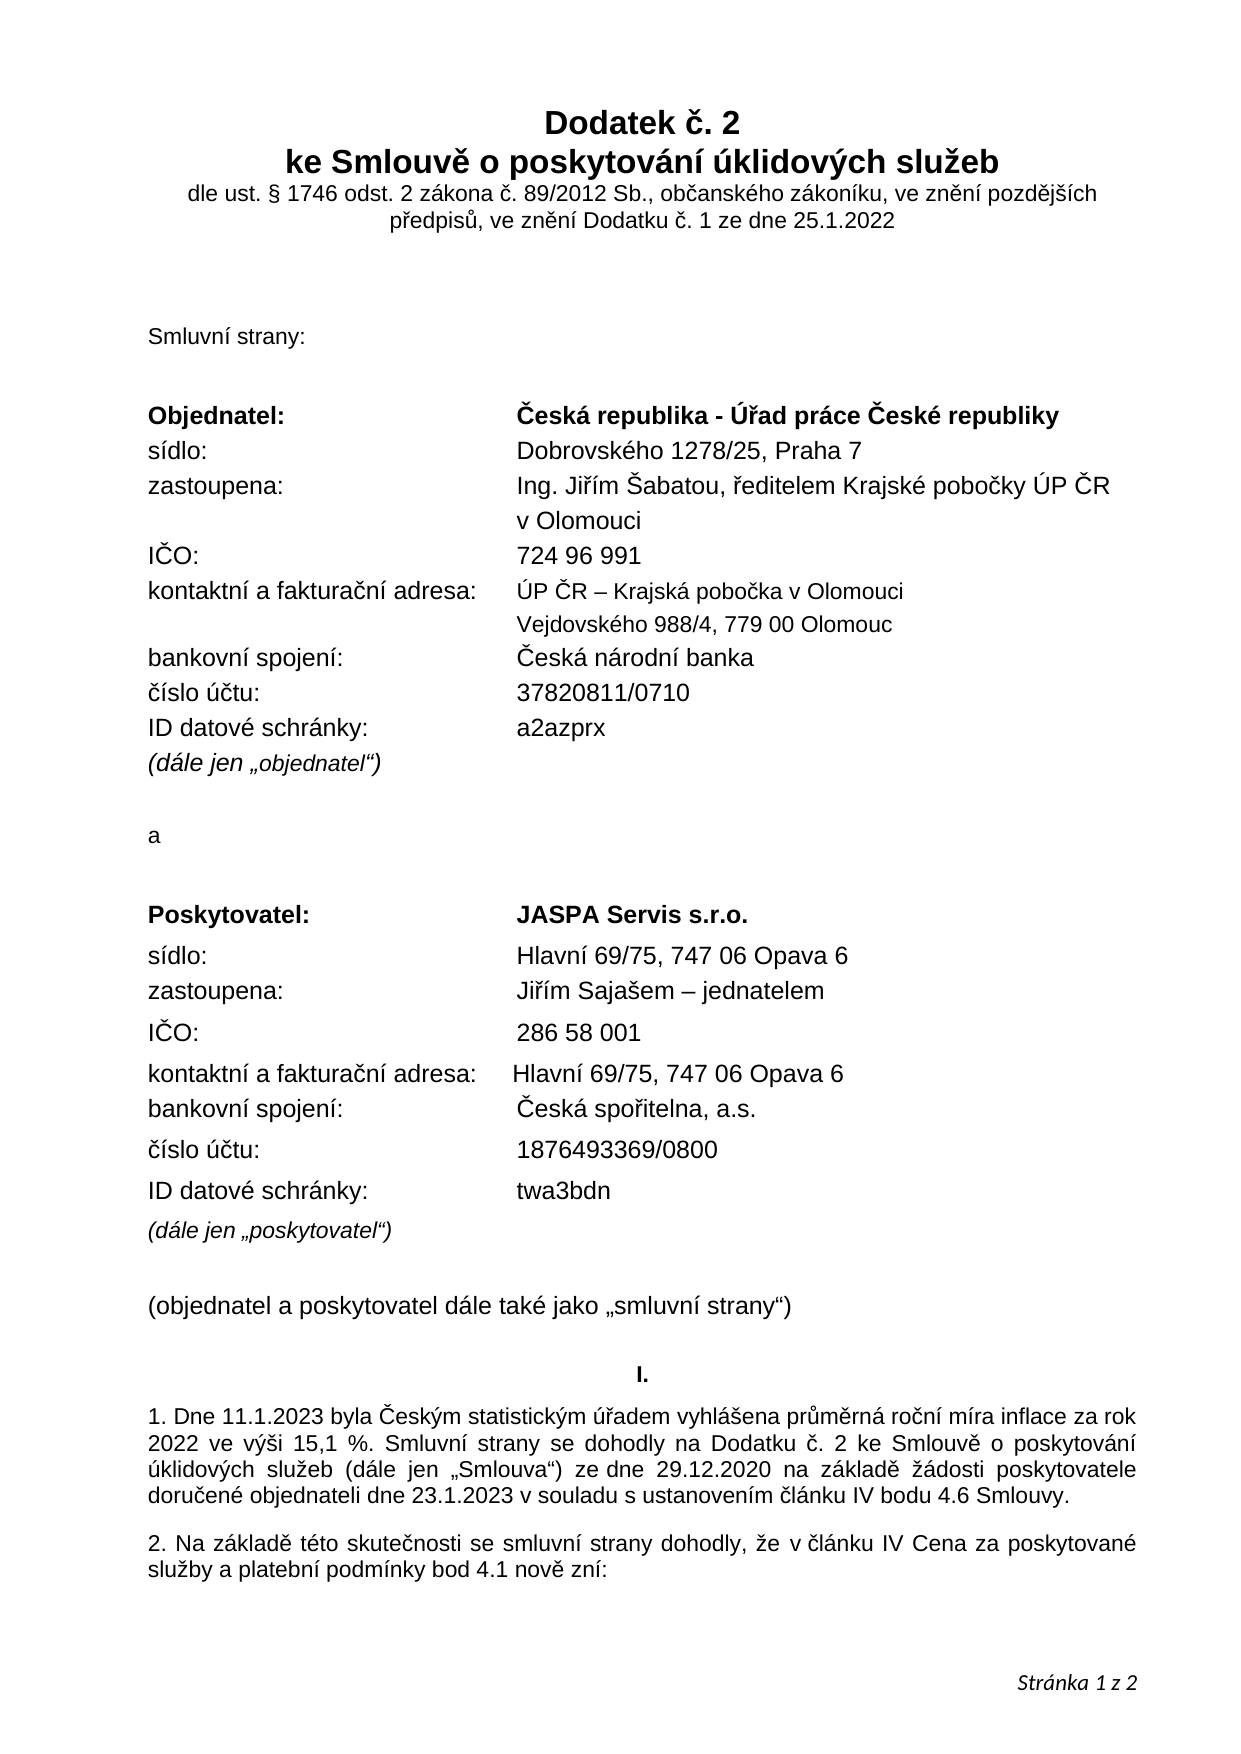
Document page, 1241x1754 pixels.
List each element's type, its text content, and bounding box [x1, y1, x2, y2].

text I. [148, 1361, 1137, 1387]
text (objednatel a poskytovatel dále také jako „smluvní strany“) [148, 1291, 1137, 1319]
text zastoupena: Jiřím Sajašem – jednatelem [148, 976, 1137, 1005]
text kontaktní a fakturační adresa: ÚP ČR – Krajská pobočka v Olomouci [148, 576, 1137, 604]
text ke Smlouvě o poskytování úklidových služeb [148, 142, 1137, 180]
text ID datové schránky: twa3bdn [148, 1176, 1137, 1205]
text Smluvní strany: [148, 323, 1137, 349]
text Vejdovského 988/4, 779 00 Olomouc [148, 611, 1137, 637]
text kontaktní a fakturační adresa: Hlavní 69/75, 747 06 Opava 6 [148, 1059, 1137, 1087]
text 2. Na základě této skutečnosti se smluvní strany dohodly, že v článku IV Cena za poskytované služby a platební podmínky bod 4.1 nově zní: [148, 1529, 1137, 1582]
text číslo účtu: 37820811/0710 [148, 678, 1137, 707]
text sídlo: Dobrovského 1278/25, Praha 7 [148, 436, 1137, 464]
text dle ust. § 1746 odst. 2 zákona č. 89/2012 Sb., občanského zákoníku, ve znění pozdějších předpisů, ve znění Dodatku č. 1 ze dne 25.1.2022 [148, 180, 1137, 233]
text (dále jen „objednatel“) [148, 748, 1137, 777]
text IČO: 724 96 991 [148, 541, 1137, 569]
text IČO: 286 58 001 [148, 1017, 1137, 1046]
text sídlo: Hlavní 69/75, 747 06 Opava 6 [148, 941, 1137, 970]
text Objednatel: Česká republika - Úřad práce České republiky [148, 401, 1137, 429]
text bankovní spojení: Česká spořitelna, a.s. [148, 1094, 1137, 1122]
text zastoupena: Ing. Jiřím Šabatou, ředitelem Krajské pobočky ÚP ČR [148, 471, 1137, 499]
text bankovní spojení: Česká národní banka [148, 643, 1137, 672]
text v Olomouci [148, 506, 1137, 534]
list 1. Dne 11.1.2023 byla Českým statistickým úřadem vyhlášena průměrná roční míra inflace za rok 2022 ve výši 15,1 %. Smluvní strany se dohodly na Dodatku č. 2 ke Smlouvě o poskytování úklidových služeb (dále jen „Smlouva“) ze dne 29.12.2020 na základě žádosti poskytovatele doručené objednateli dne 23.1.2023 v souladu s ustanovením článku IV bodu 4.6 Smlouvy. [148, 1403, 1137, 1509]
text číslo účtu: 1876493369/0800 [148, 1135, 1137, 1164]
text ID datové schránky: a2azprx [148, 713, 1137, 742]
text Dodatek č. 2 [148, 103, 1137, 142]
text (dále jen „poskytovatel“) [148, 1217, 1137, 1244]
text Poskytovatel: JASPA Servis s.r.o. [148, 900, 1137, 929]
text a [148, 822, 1137, 849]
